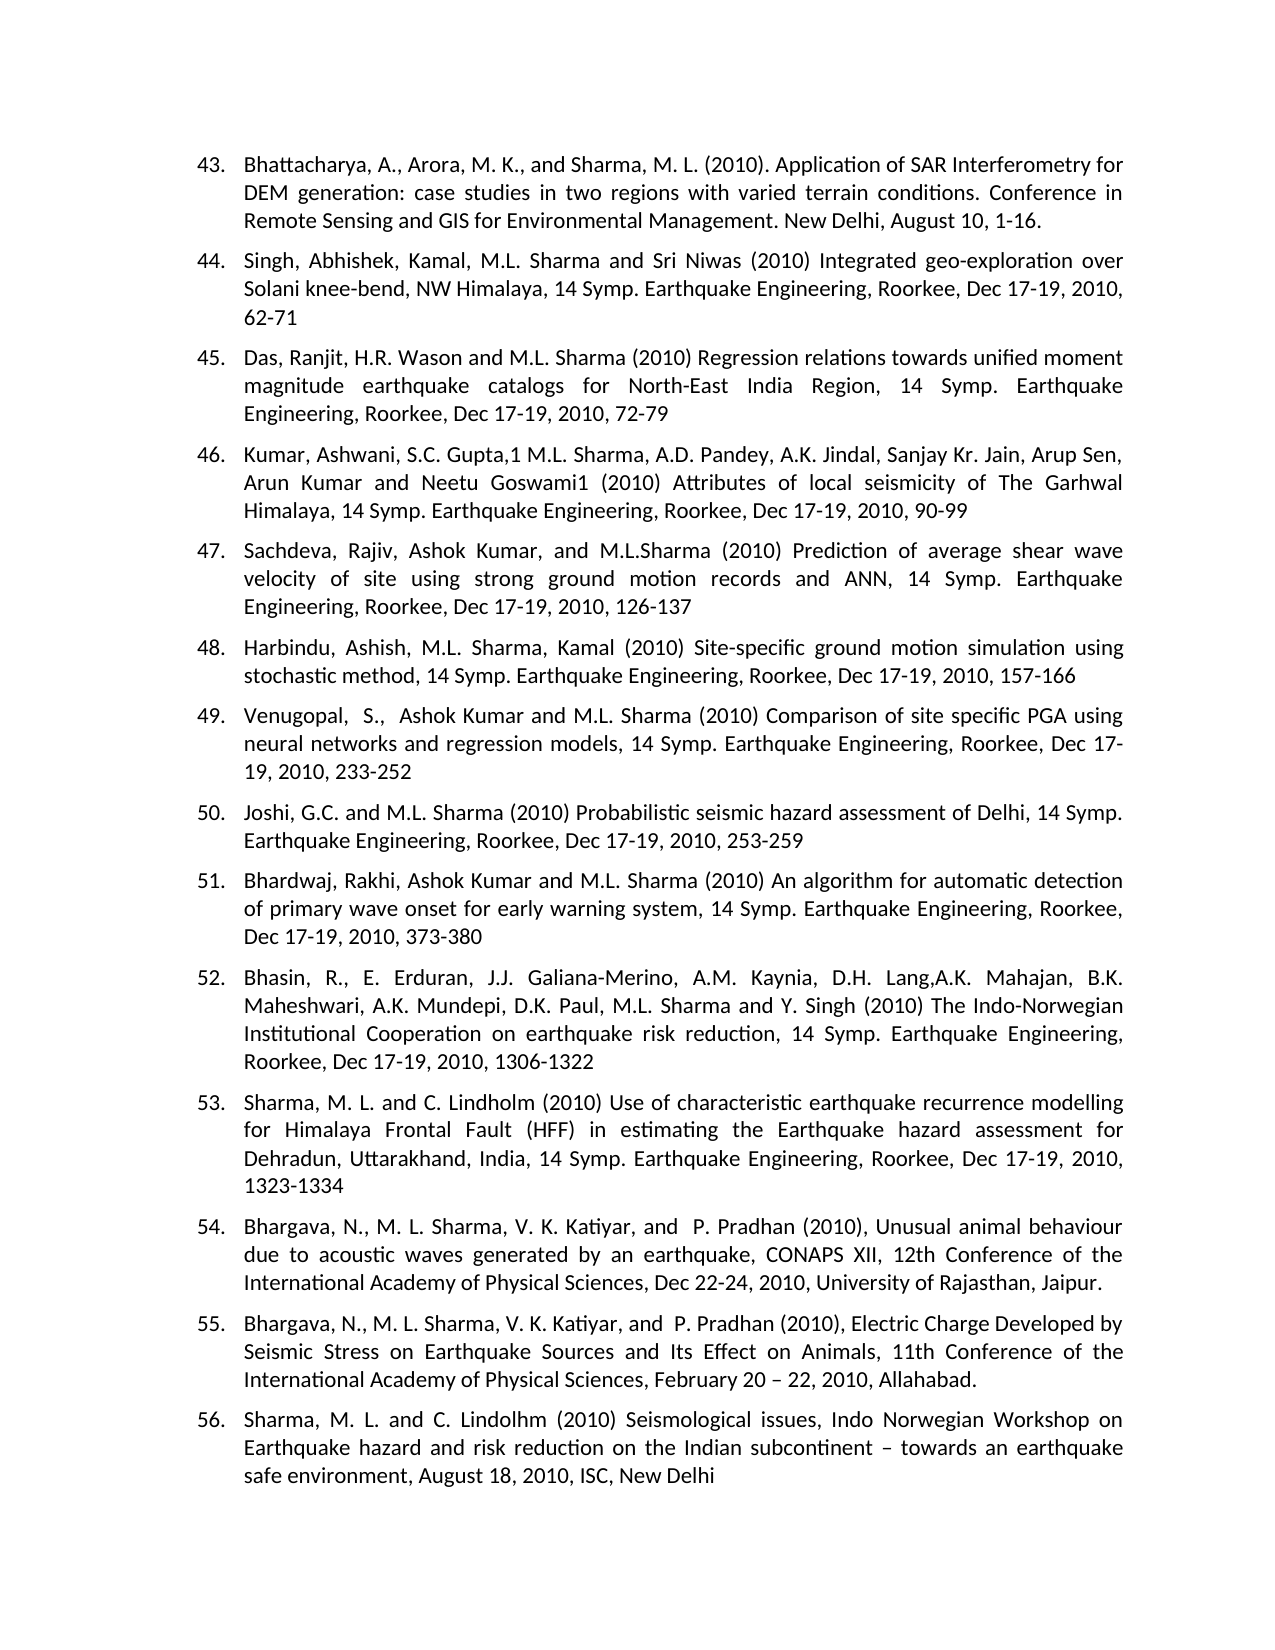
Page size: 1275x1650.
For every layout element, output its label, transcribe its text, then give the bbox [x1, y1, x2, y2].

list Singh, Abhishek, Kamal, M.L. Sharma and Sri Niwas (2010) Integrated geo-exploration over Solani knee-bend, NW Himalaya, 14 Symp. Earthquake Engineering, Roorkee, Dec 17-19, 2010, 62-71 [197, 247, 1125, 331]
list Sachdeva, Rajiv, Ashok Kumar, and M.L.Sharma (2010) Prediction of average shear wave velocity of site using strong ground motion records and ANN, 14 Symp. Earthquake Engineering, Roorkee, Dec 17-19, 2010, 126-137 [197, 536, 1125, 620]
list Bhardwaj, Rakhi, Ashok Kumar and M.L. Sharma (2010) An algorithm for automatic detection of primary wave onset for early warning system, 14 Symp. Earthquake Engineering, Roorkee, Dec 17-19, 2010, 373-380 [197, 866, 1125, 951]
list Joshi, G.C. and M.L. Sharma (2010) Probabilistic seismic hazard assessment of Delhi, 14 Symp. Earthquake Engineering, Roorkee, Dec 17-19, 2010, 253-259 [197, 798, 1125, 854]
list Harbindu, Ashish, M.L. Sharma, Kamal (2010) Site-specific ground motion simulation using stochastic method, 14 Symp. Earthquake Engineering, Roorkee, Dec 17-19, 2010, 157-166 [197, 633, 1125, 689]
list Bhattacharya, A., Arora, M. K., and Sharma, M. L. (2010). Application of SAR Interferometry for DEM generation: case studies in two regions with varied terrain conditions. Conference in Remote Sensing and GIS for Environmental Management. New Delhi, August 10, 1-16. [197, 150, 1125, 234]
list Sharma, M. L. and C. Lindholm (2010) Use of characteristic earthquake recurrence modelling for Himalaya Frontal Fault (HFF) in estimating the Earthquake hazard assessment for Dehradun, Uttarakhand, India, 14 Symp. Earthquake Engineering, Roorkee, Dec 17-19, 2010, 1323-1334 [197, 1088, 1125, 1200]
list Kumar, Ashwani, S.C. Gupta,1 M.L. Sharma, A.D. Pandey, A.K. Jindal, Sanjay Kr. Jain, Arup Sen, Arun Kumar and Neetu Goswami1 (2010) Attributes of local seismicity of The Garhwal Himalaya, 14 Symp. Earthquake Engineering, Roorkee, Dec 17-19, 2010, 90-99 [197, 440, 1125, 524]
list Bhargava, N., M. L. Sharma, V. K. Katiyar, and P. Pradhan (2010), Electric Charge Developed by Seismic Stress on Earthquake Sources and Its Effect on Animals, 11th Conference of the International Academy of Physical Sciences, February 20 – 22, 2010, Allahabad. [197, 1309, 1125, 1393]
list Das, Ranjit, H.R. Wason and M.L. Sharma (2010) Regression relations towards unified moment magnitude earthquake catalogs for North-East India Region, 14 Symp. Earthquake Engineering, Roorkee, Dec 17-19, 2010, 72-79 [197, 343, 1125, 427]
list Sharma, M. L. and C. Lindolhm (2010) Seismological issues, Indo Norwegian Workshop on Earthquake hazard and risk reduction on the Indian subcontinent – towards an earthquake safe environment, August 18, 2010, ISC, New Delhi [197, 1405, 1125, 1489]
list Bhargava, N., M. L. Sharma, V. K. Katiyar, and P. Pradhan (2010), Unusual animal behaviour due to acoustic waves generated by an earthquake, CONAPS XII, 12th Conference of the International Academy of Physical Sciences, Dec 22-24, 2010, University of Rajasthan, Jaipur. [197, 1212, 1125, 1296]
list Venugopal, S., Ashok Kumar and M.L. Sharma (2010) Comparison of site specific PGA using neural networks and regression models, 14 Symp. Earthquake Engineering, Roorkee, Dec 17-19, 2010, 233-252 [197, 701, 1125, 785]
list Bhasin, R., E. Erduran, J.J. Galiana-Merino, A.M. Kaynia, D.H. Lang,A.K. Mahajan, B.K. Maheshwari, A.K. Mundepi, D.K. Paul, M.L. Sharma and Y. Singh (2010) The Indo-Norwegian Institutional Cooperation on earthquake risk reduction, 14 Symp. Earthquake Engineering, Roorkee, Dec 17-19, 2010, 1306-1322 [197, 963, 1125, 1075]
